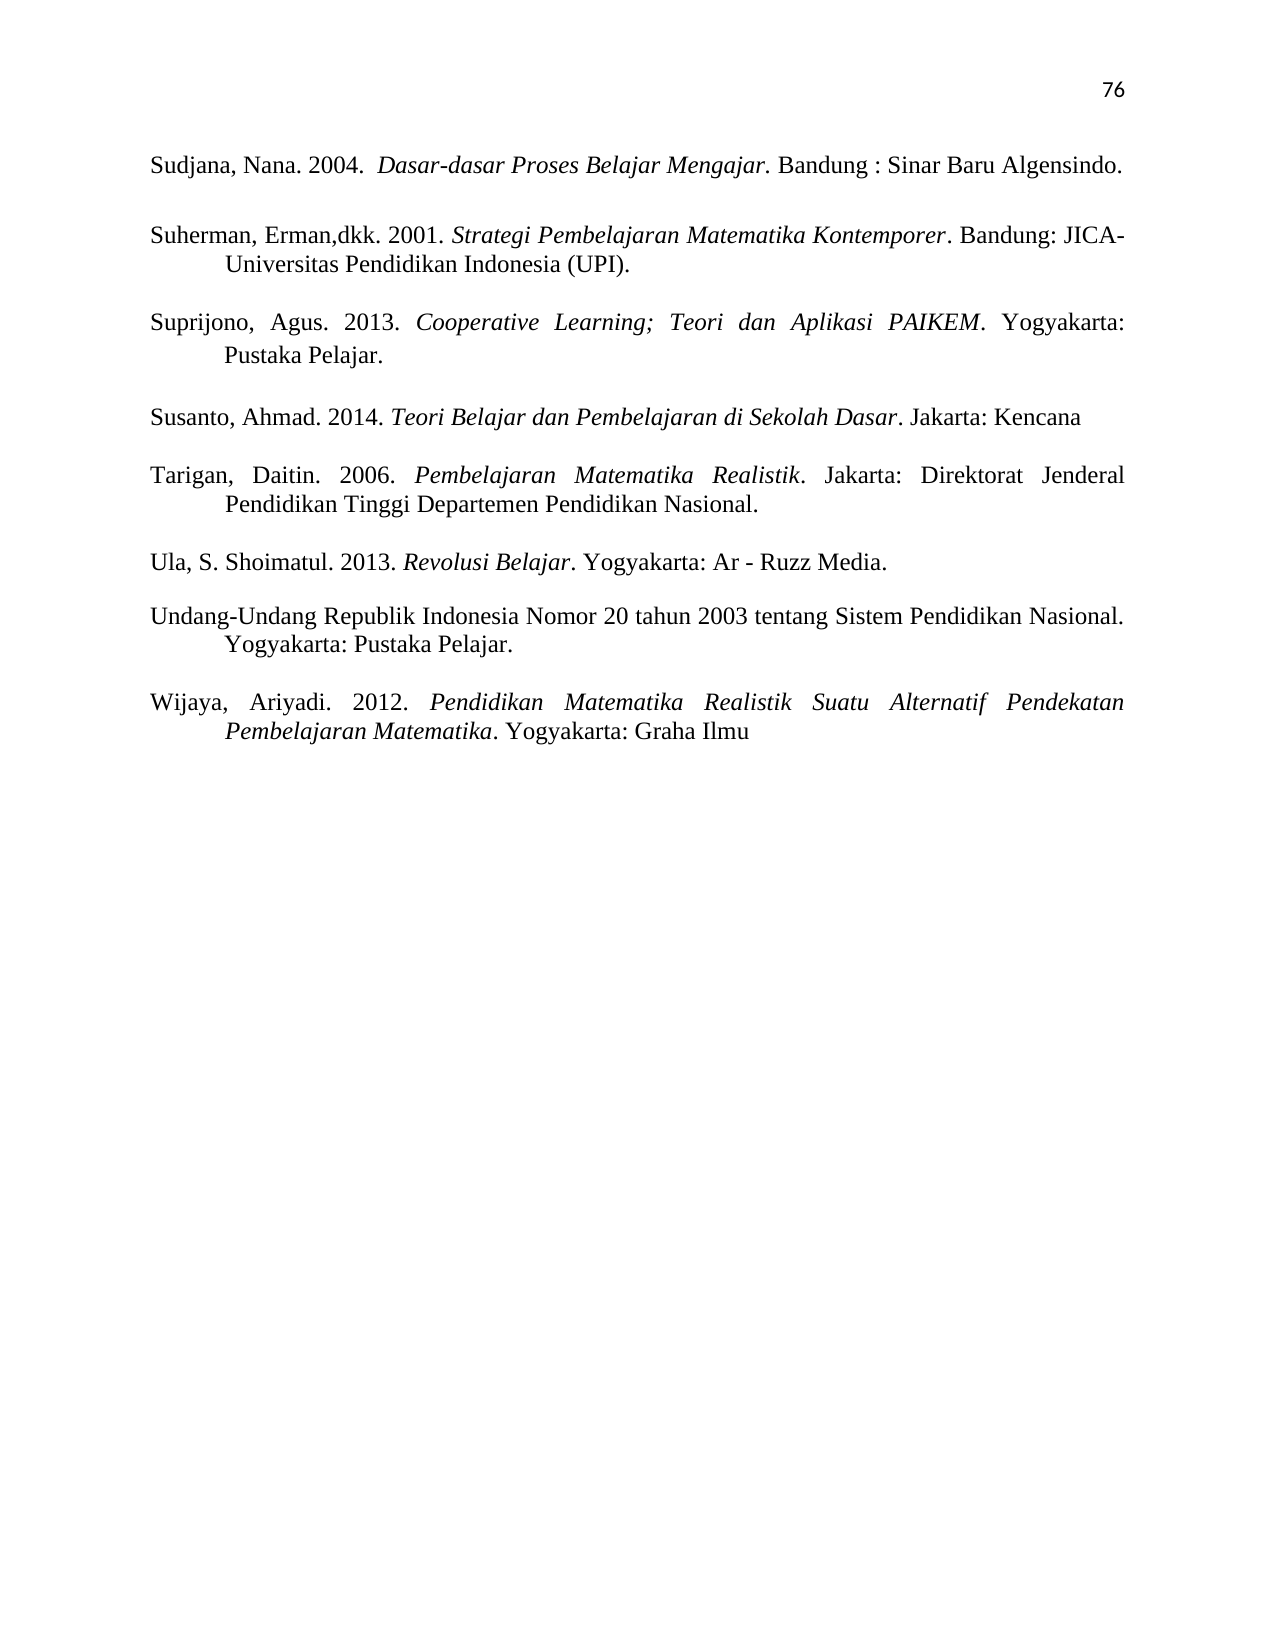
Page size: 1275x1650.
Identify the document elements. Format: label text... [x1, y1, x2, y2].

text Ula, S. Shoimatul. 2013. Revolusi Belajar. Yogyakarta: Ar - Ruzz Media. [150, 547, 1125, 576]
text Suprijono, Agus. 2013. Cooperative Learning; Teori dan Aplikasi PAIKEM. Yogyakarta: Pustaka Pelajar. [150, 307, 1125, 369]
text Sudjana, Nana. 2004. Dasar-dasar Proses Belajar Mengajar. Bandung : Sinar Baru Algensindo. [150, 150, 1125, 179]
text Suherman, Erman,dkk. 2001. Strategi Pembelajaran Matematika Kontemporer. Bandung: JICA-Universitas Pendidikan Indonesia (UPI). [150, 221, 1125, 278]
text Undang-Undang Republik Indonesia Nomor 20 tahun 2003 tentang Sistem Pendidikan Nasional. Yogyakarta: Pustaka Pelajar. [150, 601, 1125, 658]
text Susanto, Ahmad. 2014. Teori Belajar dan Pembelajaran di Sekolah Dasar. Jakarta: Kencana [150, 402, 1125, 431]
text Wijaya, Ariyadi. 2012. Pendidikan Matematika Realistik Suatu Alternatif Pendekatan Pembelajaran Matematika. Yogyakarta: Graha Ilmu [150, 687, 1125, 745]
text Tarigan, Daitin. 2006. Pembelajaran Matematika Realistik. Jakarta: Direktorat Jenderal Pendidikan Tinggi Departemen Pendidikan Nasional. [150, 460, 1125, 518]
